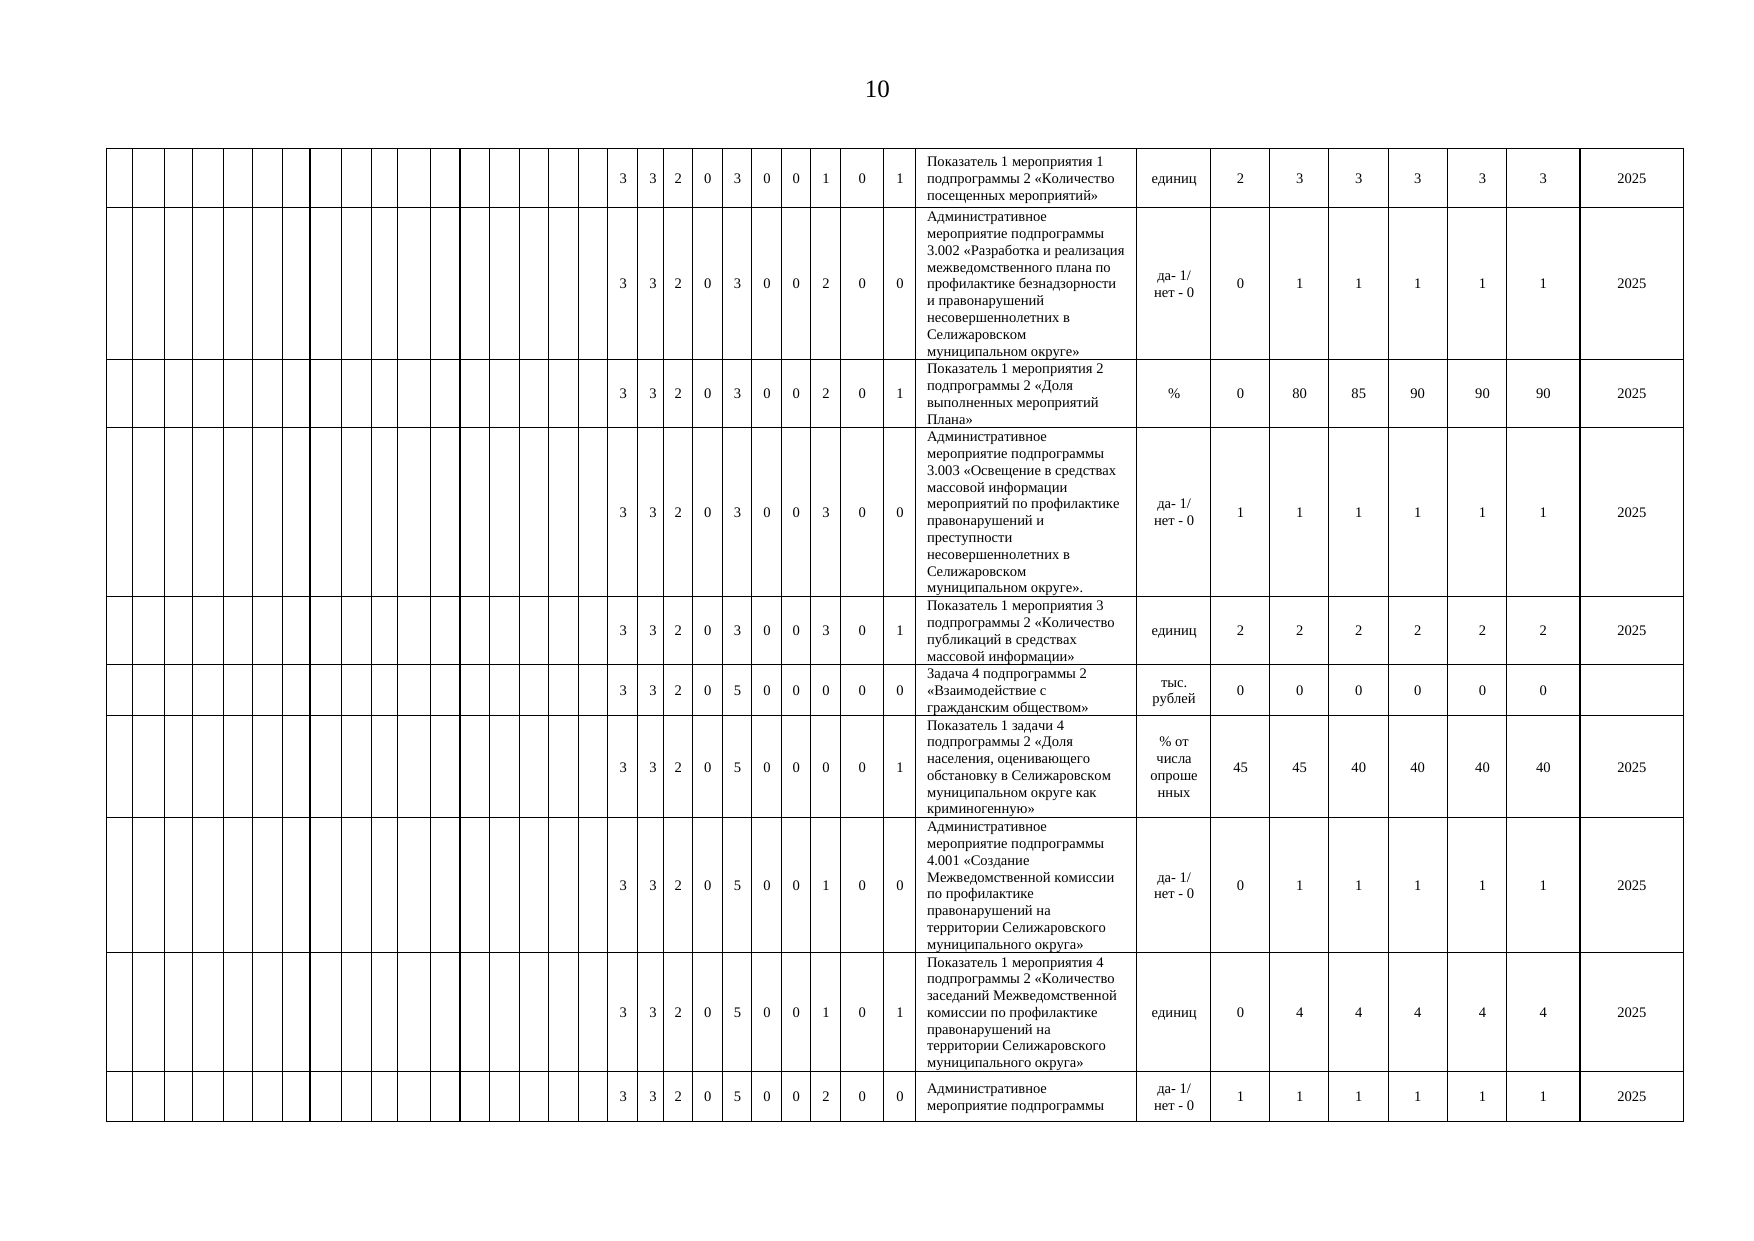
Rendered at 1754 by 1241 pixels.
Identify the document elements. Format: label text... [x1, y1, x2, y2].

table_cell [372, 818, 397, 952]
table_cell 40 [1389, 716, 1447, 817]
table_cell [133, 208, 164, 359]
table_cell единиц [1137, 597, 1210, 664]
table_cell 0 [884, 428, 915, 596]
table_cell Показатель 1 мероприятия 3 подпрограммы 2 «Количество публикаций в средствах массовой информации» [916, 597, 1136, 664]
table_cell 1 [1507, 1072, 1579, 1121]
table_cell 3 [723, 208, 751, 359]
table_cell 0 [884, 818, 915, 952]
table_cell 0 [782, 360, 810, 427]
table_cell [342, 818, 371, 952]
table_cell [372, 665, 397, 715]
table_cell [579, 428, 607, 596]
table_cell [342, 953, 371, 1071]
table_cell [311, 1072, 341, 1121]
table_cell [165, 208, 192, 359]
table_cell [490, 149, 519, 207]
table_cell 1 [1211, 428, 1269, 596]
table_cell [193, 360, 223, 427]
table_cell 3 [608, 149, 637, 207]
table_cell 0 [782, 149, 810, 207]
table_cell 2 [811, 208, 840, 359]
table_cell 2025 [1581, 149, 1683, 207]
table_cell 4 [1389, 953, 1447, 1071]
table_cell [398, 716, 430, 817]
table_cell [224, 953, 252, 1071]
table_cell 5 [723, 665, 751, 715]
table_cell 0 [841, 1072, 883, 1121]
table_cell 5 [723, 953, 751, 1071]
table_cell 0 [841, 818, 883, 952]
table_cell 0 [782, 597, 810, 664]
table_cell [107, 428, 132, 596]
table_cell [1581, 665, 1683, 715]
table_cell [107, 149, 132, 207]
table_cell [283, 597, 309, 664]
table_cell [549, 716, 578, 817]
table_cell 0 [752, 597, 781, 664]
table_cell 0 [782, 1072, 810, 1121]
table_cell 5 [723, 716, 751, 817]
table_cell [520, 597, 548, 664]
table_cell [490, 716, 519, 817]
table_cell 3 [723, 360, 751, 427]
table_cell [342, 597, 371, 664]
table_cell Административное мероприятие подпрограммы 4.001 «Создание Межведомственной комиссии по профилактике правонарушений на территории Селижаровского муниципального округа» [916, 818, 1136, 952]
table_cell [520, 208, 548, 359]
table_cell [283, 428, 309, 596]
table_cell 3 [608, 665, 637, 715]
table_cell 2025 [1581, 597, 1683, 664]
table_cell [342, 665, 371, 715]
table_cell [224, 597, 252, 664]
table_cell 2025 [1581, 208, 1683, 359]
table_cell 3 [723, 597, 751, 664]
table_cell 1 [1329, 1072, 1388, 1121]
table_cell 2025 [1581, 1072, 1683, 1121]
table_cell [461, 953, 489, 1071]
table_cell 1 [1329, 208, 1388, 359]
table_cell [431, 208, 459, 359]
table_cell [398, 149, 430, 207]
table_cell [224, 208, 252, 359]
table_cell [461, 360, 489, 427]
table_cell 2 [1211, 597, 1269, 664]
table_cell [133, 428, 164, 596]
table_cell [107, 597, 132, 664]
table_cell [342, 360, 371, 427]
table_cell [283, 149, 309, 207]
table_cell [224, 665, 252, 715]
table_cell 3 [1389, 149, 1447, 207]
table_cell 40 [1507, 716, 1579, 817]
table_cell [342, 716, 371, 817]
table_cell [133, 665, 164, 715]
table_cell 3 [1270, 149, 1328, 207]
table_cell 0 [782, 428, 810, 596]
table_cell 2 [1448, 597, 1506, 664]
table_cell 0 [752, 1072, 781, 1121]
table_cell 0 [841, 716, 883, 817]
table_cell [253, 208, 282, 359]
table_cell 4 [1270, 953, 1328, 1071]
table_cell 2 [664, 818, 692, 952]
table_cell 0 [693, 149, 722, 207]
table_cell 2 [664, 953, 692, 1071]
table_cell 0 [884, 665, 915, 715]
table_cell 0 [752, 208, 781, 359]
table_cell [224, 428, 252, 596]
table_cell [490, 208, 519, 359]
table_cell [311, 428, 341, 596]
table_cell 4 [1448, 953, 1506, 1071]
table_cell [520, 665, 548, 715]
table_cell 2025 [1581, 716, 1683, 817]
table_cell 0 [752, 953, 781, 1071]
table_cell 2 [664, 428, 692, 596]
table_cell [461, 597, 489, 664]
table_cell 1 [1448, 818, 1506, 952]
table_cell [253, 360, 282, 427]
table_cell 4 [1329, 953, 1388, 1071]
table_cell [311, 716, 341, 817]
table_cell [224, 716, 252, 817]
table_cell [916, 1072, 1136, 1121]
table_cell 1 [1448, 1072, 1506, 1121]
table_cell [165, 953, 192, 1071]
table_cell [461, 149, 489, 207]
table_cell 0 [841, 953, 883, 1071]
table_cell [490, 597, 519, 664]
table_cell 0 [1211, 208, 1269, 359]
table_cell [133, 597, 164, 664]
table_cell 1 [1507, 818, 1579, 952]
table_cell 0 [811, 716, 840, 817]
table_cell 2 [1211, 149, 1269, 207]
table_cell [490, 1072, 519, 1121]
table_cell [165, 716, 192, 817]
table_cell [579, 1072, 607, 1121]
table_cell [520, 953, 548, 1071]
table_cell [193, 428, 223, 596]
table_cell 0 [752, 665, 781, 715]
table_cell 2 [811, 1072, 840, 1121]
table_cell [549, 953, 578, 1071]
table_cell [342, 208, 371, 359]
table_cell [283, 818, 309, 952]
table_cell 0 [1211, 360, 1269, 427]
table_cell 0 [841, 428, 883, 596]
table_cell [311, 665, 341, 715]
table_cell 2 [664, 597, 692, 664]
table_cell [224, 818, 252, 952]
table_cell [431, 360, 459, 427]
table_cell [107, 818, 132, 952]
table_cell [490, 665, 519, 715]
table_cell да- 1/ нет - 0 [1137, 1072, 1210, 1121]
table_cell 0 [782, 953, 810, 1071]
table_cell [431, 716, 459, 817]
table_cell 1 [1448, 208, 1506, 359]
table_cell [549, 360, 578, 427]
table_cell 3 [811, 597, 840, 664]
table_cell 0 [752, 360, 781, 427]
table_cell [520, 360, 548, 427]
table_cell 3 [1448, 149, 1506, 207]
table_cell 3 [1507, 149, 1579, 207]
table_cell [579, 149, 607, 207]
table_cell [431, 149, 459, 207]
table_cell 2 [664, 208, 692, 359]
table_cell [520, 818, 548, 952]
table_cell 0 [752, 149, 781, 207]
table_cell 0 [1329, 665, 1388, 715]
table_cell 3 [608, 428, 637, 596]
table_cell [253, 818, 282, 952]
table_cell [224, 1072, 252, 1121]
table_cell 0 [693, 716, 722, 817]
table_cell [372, 149, 397, 207]
table_cell 3 [811, 428, 840, 596]
table_cell [579, 597, 607, 664]
table_cell 2025 [1581, 953, 1683, 1071]
table_cell [165, 428, 192, 596]
table_cell 3 [638, 818, 663, 952]
table_cell 0 [782, 665, 810, 715]
table_cell Показатель 1 мероприятия 4 подпрограммы 2 «Количество заседаний Межведомственной комиссии по профилактике правонарушений на территории Селижаровского муниципального округа» [916, 953, 1136, 1071]
table_cell 0 [752, 428, 781, 596]
table_cell 3 [723, 149, 751, 207]
table_cell [193, 208, 223, 359]
table_cell [431, 953, 459, 1071]
table_cell [253, 716, 282, 817]
table_cell 3 [638, 428, 663, 596]
table_cell 3 [723, 428, 751, 596]
table_cell 3 [608, 953, 637, 1071]
table_cell Показатель 1 мероприятия 1 подпрограммы 2 «Количество посещенных мероприятий» [916, 149, 1136, 207]
table_cell 1 [884, 360, 915, 427]
table_cell [372, 953, 397, 1071]
table_cell 0 [1211, 953, 1269, 1071]
table_cell [398, 360, 430, 427]
table_cell [342, 428, 371, 596]
table_cell 2 [1389, 597, 1447, 664]
table_cell 4 [1507, 953, 1579, 1071]
table_cell [165, 360, 192, 427]
table_cell [431, 818, 459, 952]
table_cell 3 [638, 597, 663, 664]
table_cell 0 [841, 208, 883, 359]
table_cell [193, 665, 223, 715]
table_cell 2025 [1581, 428, 1683, 596]
table_cell [253, 597, 282, 664]
table_cell 0 [693, 597, 722, 664]
table_cell % [1137, 360, 1210, 427]
table_cell 1 [1507, 428, 1579, 596]
table_cell 3 [608, 818, 637, 952]
table_cell [311, 208, 341, 359]
table_cell 1 [884, 597, 915, 664]
table_cell [283, 716, 309, 817]
table_cell [461, 208, 489, 359]
table_cell 0 [841, 665, 883, 715]
table_cell [311, 360, 341, 427]
table_cell [372, 360, 397, 427]
table_cell [398, 597, 430, 664]
table_cell 3 [608, 360, 637, 427]
table_cell 0 [693, 360, 722, 427]
table_cell 0 [841, 149, 883, 207]
table_cell [253, 665, 282, 715]
table_cell [372, 428, 397, 596]
table_cell 1 [1270, 428, 1328, 596]
table_cell 1 [1270, 818, 1328, 952]
table_cell [549, 208, 578, 359]
table_cell [372, 1072, 397, 1121]
table_cell [398, 1072, 430, 1121]
table_cell Показатель 1 задачи 4 подпрограммы 2 «Доля населения, оценивающего обстановку в Селижаровском муниципальном округе как криминогенную» [916, 716, 1136, 817]
table_cell [165, 597, 192, 664]
table_cell [431, 1072, 459, 1121]
table_cell [107, 208, 132, 359]
table_cell 1 [1389, 208, 1447, 359]
table_cell 0 [752, 716, 781, 817]
table_cell 2 [664, 665, 692, 715]
table_cell 90 [1448, 360, 1506, 427]
table_cell [283, 1072, 309, 1121]
table_cell [133, 716, 164, 817]
table_cell [372, 716, 397, 817]
table_cell [520, 428, 548, 596]
table_cell 40 [1329, 716, 1388, 817]
table_cell 0 [693, 208, 722, 359]
table_cell [549, 428, 578, 596]
table_cell [253, 428, 282, 596]
table_cell [107, 716, 132, 817]
table_cell [461, 818, 489, 952]
table_cell 3 [638, 953, 663, 1071]
table_cell [490, 953, 519, 1071]
table_cell 3 [638, 665, 663, 715]
table_cell [520, 716, 548, 817]
table_cell [490, 428, 519, 596]
table_cell 1 [1389, 1072, 1447, 1121]
table_cell 1 [884, 149, 915, 207]
table_cell 0 [782, 716, 810, 817]
table_cell 1 [1211, 1072, 1269, 1121]
table_cell 0 [693, 818, 722, 952]
table_cell 2 [1270, 597, 1328, 664]
table_cell [133, 1072, 164, 1121]
table_cell 1 [811, 953, 840, 1071]
table_cell 1 [884, 716, 915, 817]
table_cell [107, 953, 132, 1071]
table_cell 0 [693, 428, 722, 596]
table_cell 0 [752, 818, 781, 952]
table_cell 0 [841, 360, 883, 427]
table_cell [549, 1072, 578, 1121]
table_cell 5 [723, 1072, 751, 1121]
table_cell тыс. рублей [1137, 665, 1210, 715]
table_cell [431, 428, 459, 596]
table_cell [253, 1072, 282, 1121]
table_cell единиц [1137, 149, 1210, 207]
table_cell 0 [693, 1072, 722, 1121]
table_cell [549, 665, 578, 715]
table_cell 85 [1329, 360, 1388, 427]
table_cell да- 1/ нет - 0 [1137, 818, 1210, 952]
table_cell 2 [1329, 597, 1388, 664]
table_cell [520, 149, 548, 207]
table_cell [461, 428, 489, 596]
table_cell [372, 208, 397, 359]
table_cell [133, 149, 164, 207]
table_cell 0 [1211, 665, 1269, 715]
table_cell 3 [608, 597, 637, 664]
table_cell [461, 1072, 489, 1121]
table_cell [193, 953, 223, 1071]
table_cell 0 [841, 597, 883, 664]
table_cell 2 [664, 716, 692, 817]
table_cell [579, 665, 607, 715]
table_cell 0 [1211, 818, 1269, 952]
table_cell [193, 149, 223, 207]
table_cell 0 [884, 1072, 915, 1121]
table_cell [431, 597, 459, 664]
table_cell 2 [664, 1072, 692, 1121]
table_cell 0 [811, 665, 840, 715]
table_cell 40 [1448, 716, 1506, 817]
table_cell да- 1/ нет - 0 [1137, 428, 1210, 596]
table_cell [224, 149, 252, 207]
table_cell [398, 428, 430, 596]
table_cell [461, 665, 489, 715]
table_cell [579, 818, 607, 952]
table_cell 3 [638, 1072, 663, 1121]
table_cell 1 [811, 149, 840, 207]
table_cell [165, 149, 192, 207]
table_cell 3 [638, 208, 663, 359]
table_cell 2 [1507, 597, 1579, 664]
table_cell Административное мероприятие подпрограммы 3.002 «Разработка и реализация межведомственного плана по профилактике безнадзорности и правонарушений несовершеннолетних в Селижаровском муниципальном округе» [916, 208, 1136, 359]
table_cell 80 [1270, 360, 1328, 427]
table_cell 0 [1389, 665, 1447, 715]
table_cell [520, 1072, 548, 1121]
table_cell [311, 953, 341, 1071]
table_cell [193, 818, 223, 952]
table_cell [311, 597, 341, 664]
table_cell [579, 208, 607, 359]
table_cell 45 [1211, 716, 1269, 817]
table_cell [193, 716, 223, 817]
table_cell 1 [1448, 428, 1506, 596]
table_cell 1 [1329, 428, 1388, 596]
table_cell 0 [693, 953, 722, 1071]
table_cell [224, 360, 252, 427]
table_cell 2 [811, 360, 840, 427]
table_cell 1 [1389, 428, 1447, 596]
table_cell [490, 818, 519, 952]
table_cell [193, 1072, 223, 1121]
table_cell 1 [1389, 818, 1447, 952]
table_cell единиц [1137, 953, 1210, 1071]
table_cell [283, 360, 309, 427]
table_cell 3 [638, 716, 663, 817]
table_cell [342, 1072, 371, 1121]
table_cell [372, 597, 397, 664]
table_cell 0 [693, 665, 722, 715]
table_cell Административное мероприятие подпрограммы 3.003 «Освещение в средствах массовой информации мероприятий по профилактике правонарушений и преступности несовершеннолетних в Селижаровском муниципальном округе». [916, 428, 1136, 596]
table_cell [579, 360, 607, 427]
table_cell Задача 4 подпрограммы 2 «Взаимодействие с гражданским обществом» [916, 665, 1136, 715]
table_cell [579, 953, 607, 1071]
table_cell [398, 818, 430, 952]
table_cell 1 [884, 953, 915, 1071]
table_cell 1 [811, 818, 840, 952]
table_cell Показатель 1 мероприятия 2 подпрограммы 2 «Доля выполненных мероприятий Плана» [916, 360, 1136, 427]
table_cell 1 [1507, 208, 1579, 359]
table_cell 0 [1507, 665, 1579, 715]
table_cell [549, 818, 578, 952]
table_cell [398, 953, 430, 1071]
table_cell [253, 149, 282, 207]
table_cell [398, 208, 430, 359]
table_cell [133, 818, 164, 952]
table_cell [165, 818, 192, 952]
table_cell [311, 818, 341, 952]
table_cell % от числа опрошенных [1137, 716, 1210, 817]
table_cell 90 [1507, 360, 1579, 427]
table_cell [431, 665, 459, 715]
table_cell 90 [1389, 360, 1447, 427]
table_cell [579, 716, 607, 817]
table_cell [490, 360, 519, 427]
table_cell [283, 208, 309, 359]
table_cell да- 1/ нет - 0 [1137, 208, 1210, 359]
table_cell 2 [664, 149, 692, 207]
table_cell 3 [608, 1072, 637, 1121]
table_cell [283, 665, 309, 715]
table_cell 3 [608, 716, 637, 817]
table_cell 0 [782, 208, 810, 359]
table_cell [107, 665, 132, 715]
table_cell 0 [1270, 665, 1328, 715]
table_cell 1 [1270, 1072, 1328, 1121]
table_cell 1 [1329, 818, 1388, 952]
table_cell 2 [664, 360, 692, 427]
table_cell 2025 [1581, 360, 1683, 427]
table_cell 3 [638, 360, 663, 427]
table_cell [398, 665, 430, 715]
table_cell [549, 149, 578, 207]
table_cell [107, 360, 132, 427]
table_cell [342, 149, 371, 207]
table_cell [253, 953, 282, 1071]
table_cell [133, 360, 164, 427]
table_cell [133, 953, 164, 1071]
table_cell [165, 665, 192, 715]
table_cell 3 [608, 208, 637, 359]
table_cell 0 [884, 208, 915, 359]
table_cell 2025 [1581, 818, 1683, 952]
table_cell 45 [1270, 716, 1328, 817]
table_cell [549, 597, 578, 664]
table_cell [107, 1072, 132, 1121]
table_cell 0 [1448, 665, 1506, 715]
table_cell 3 [638, 149, 663, 207]
table_cell 3 [1329, 149, 1388, 207]
table_cell 0 [782, 818, 810, 952]
table_cell [461, 716, 489, 817]
table_cell 1 [1270, 208, 1328, 359]
table_cell [165, 1072, 192, 1121]
table_cell [311, 149, 341, 207]
table_cell [193, 597, 223, 664]
table_cell 5 [723, 818, 751, 952]
table_cell [283, 953, 309, 1071]
